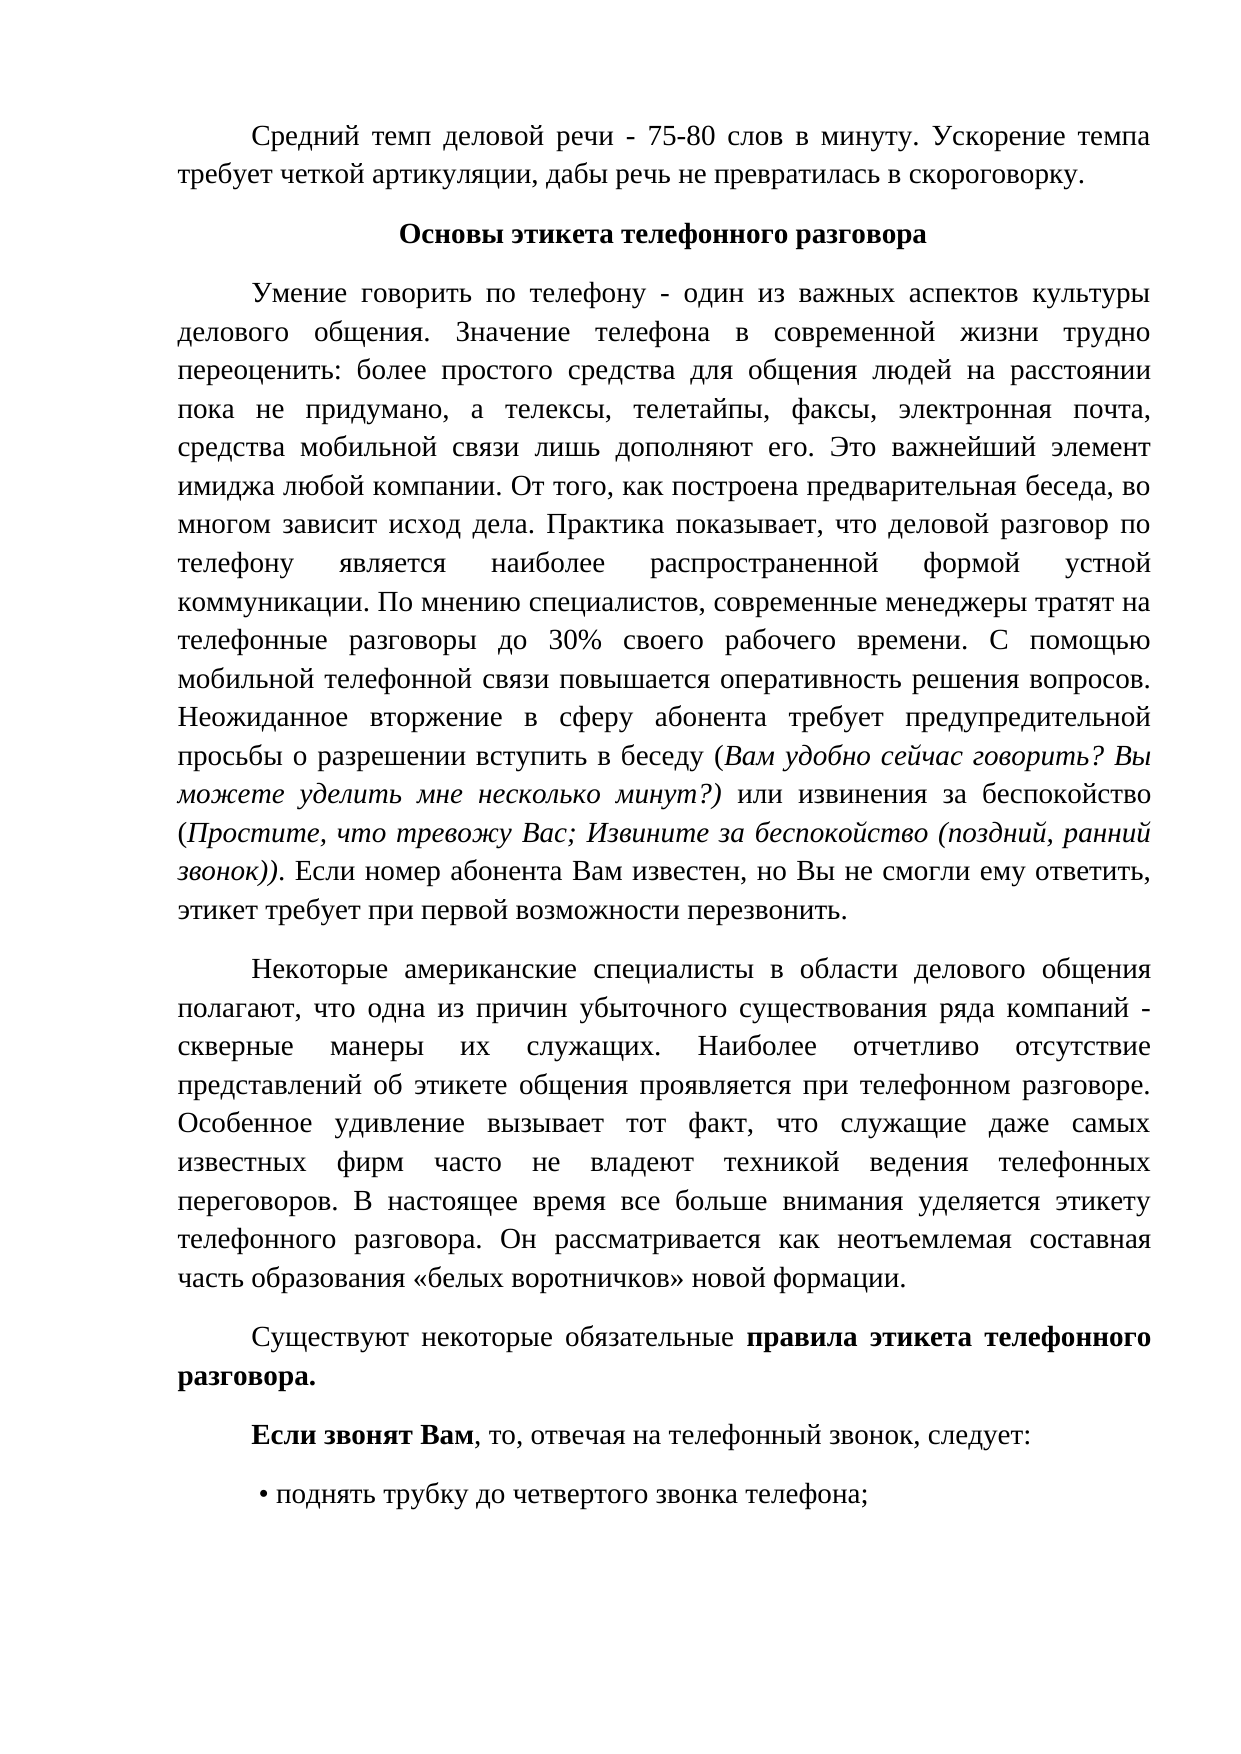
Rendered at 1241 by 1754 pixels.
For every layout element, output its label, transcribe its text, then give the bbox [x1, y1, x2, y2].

text Если звонят Вам, то, отвечая на телефонный звонок, следует: [177, 1417, 1152, 1451]
text Основы этикета телефонного разговора [325, 216, 1152, 249]
text Существуют некоторые обязательные правила этикета телефонного разговора. [177, 1319, 1152, 1391]
text Средний темп деловой речи - 75-80 слов в минуту. Ускорение темпа требует четкой артикуляции, дабы речь не превратилась в скороговорку. [177, 118, 1152, 190]
text Умение говорить по телефону - один из важных аспектов культуры делового общения. Значение телефона в современной жизни трудно переоценить: более простого средства для общения людей на расстоянии пока не придумано, а телексы, телетайпы, факсы, электронная почта, средства мобильной связи лишь дополняют его. Это важнейший элемент имиджа любой компании. От того, как построена предварительная беседа, во многом зависит исход дела. Практика показывает, что деловой разговор по телефону является наиболее распространенной формой устной коммуникации. По мнению специалистов, современные менеджеры тратят на телефонные разговоры до 30% своего рабочего времени. С помощью мобильной телефонной связи повышается оперативность решения вопросов. Неожиданное вторжение в сферу абонента требует предупредительной просьбы о разрешении вступить в беседу (Вам удобно сейчас говорить? Вы можете уделить мне несколько минут?) или извинения за беспокойство (Простите, что тревожу Вас; Извините за беспокойство (поздний, ранний звонок)). Если номер абонента Вам известен, но Вы не смогли ему ответить, этикет требует при первой возможности перезвонить. [177, 275, 1152, 926]
text • поднять трубку до четвертого звонка телефона; [177, 1476, 1152, 1510]
text Некоторые американские специалисты в области делового общения полагают, что одна из причин убыточного существования ряда компаний - скверные манеры их служащих. Наиболее отчетливо отсутствие представлений об этикете общения проявляется при телефонном разговоре. Особенное удивление вызывает тот факт, что служащие даже самых известных фирм часто не владеют техникой ведения телефонных переговоров. В настоящее время все больше внимания уделяется этикету телефонного разговора. Он рассматривается как неотъемлемая составная часть образования «белых воротничков» новой формации. [177, 951, 1152, 1293]
